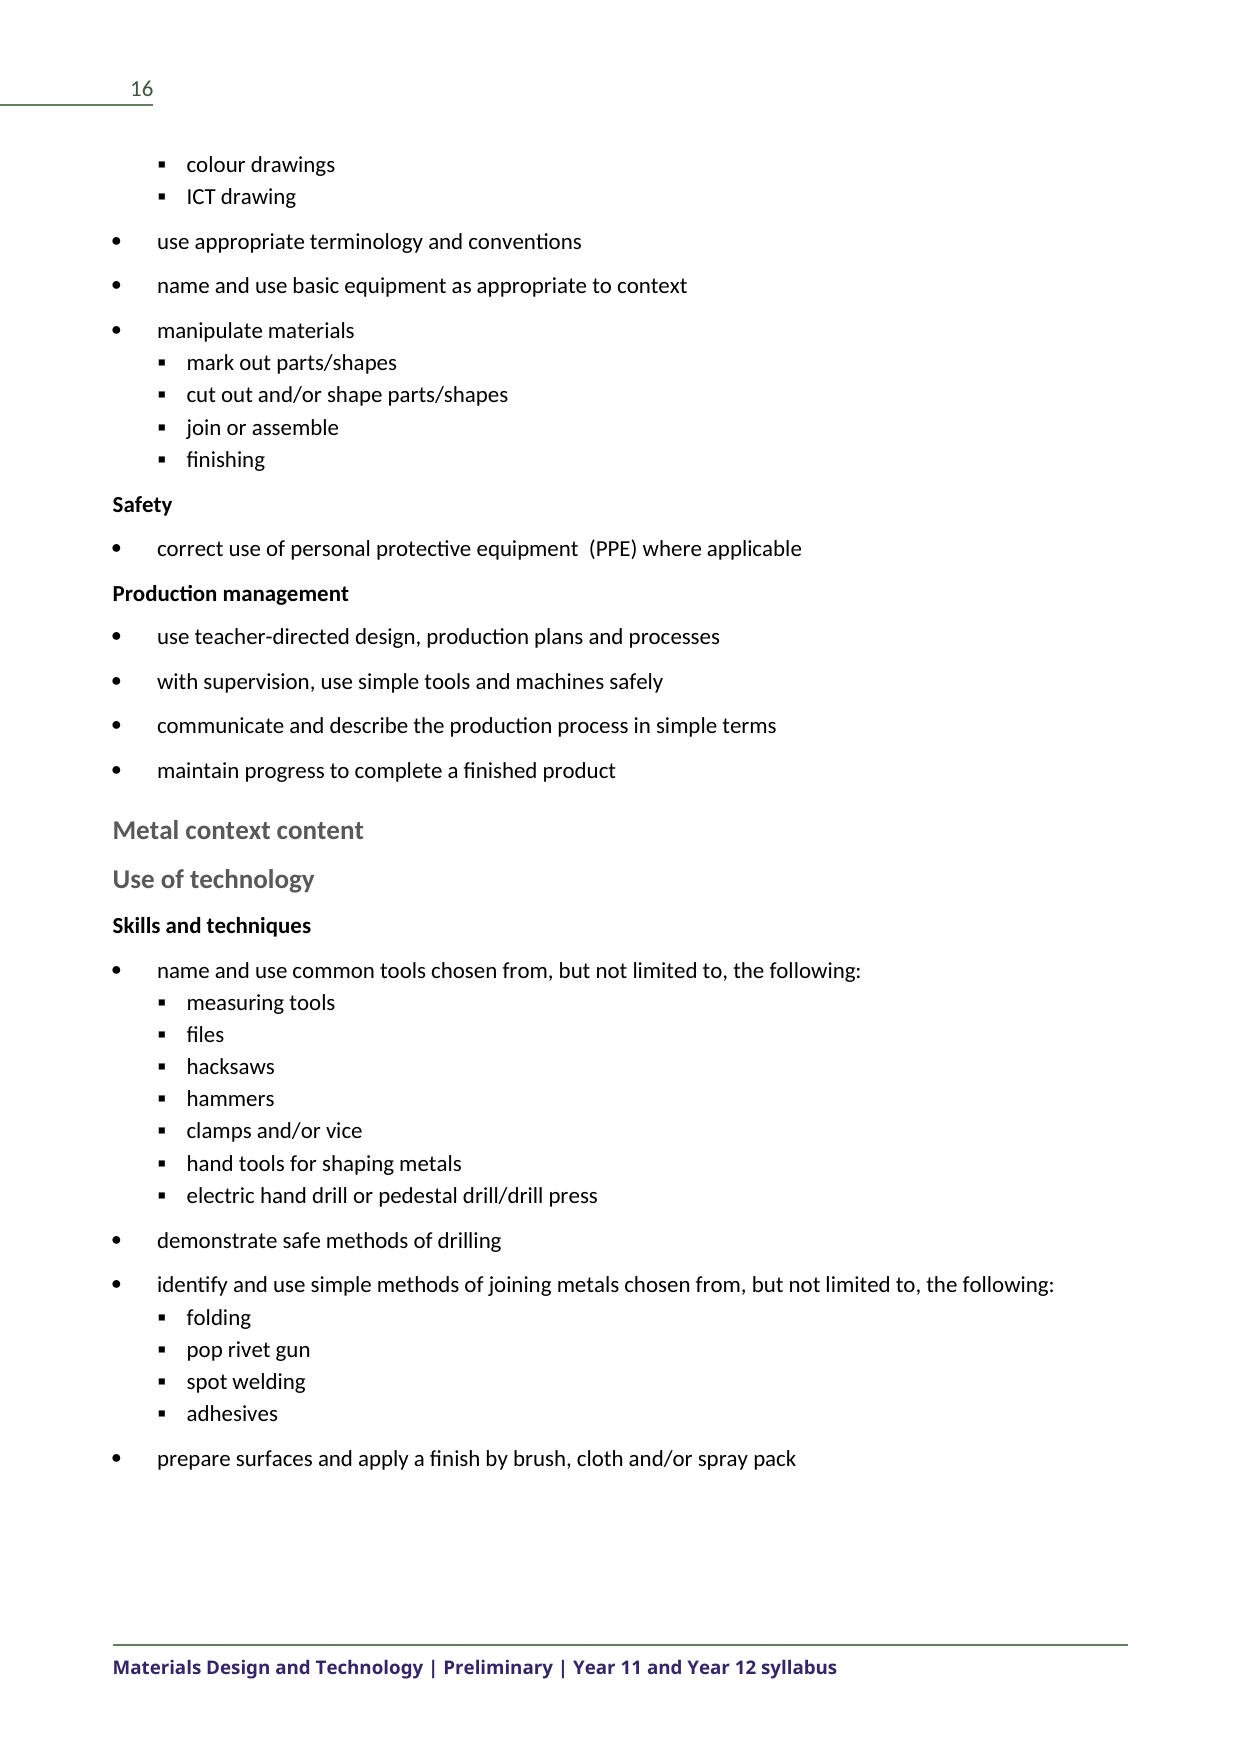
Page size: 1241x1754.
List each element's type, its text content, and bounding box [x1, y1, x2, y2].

list use teacher-directed design, production plans and processes [112, 622, 1128, 650]
list spot welding [157, 1367, 1134, 1395]
list files [157, 1020, 1134, 1048]
list folding [157, 1303, 1134, 1331]
list correct use of personal protective equipment (PPE) where applicable [112, 534, 1128, 562]
list with supervision, use simple tools and machines safely [112, 667, 1128, 695]
list hammers [157, 1084, 1134, 1112]
list clamps and/or vice [157, 1117, 1134, 1145]
list communicate and describe the production process in simple terms [112, 712, 1128, 740]
list adhesives [157, 1399, 1134, 1427]
list maintain progress to complete a finished product [112, 756, 1128, 784]
subtitle Use of technology [112, 862, 1128, 895]
list demonstrate safe methods of drilling [112, 1226, 1128, 1254]
list hand tools for shaping metals [157, 1149, 1134, 1177]
list join or assemble [157, 413, 1134, 441]
list manipulate materials [112, 316, 1128, 344]
subtitle Metal context content [112, 813, 1128, 847]
list mark out parts/shapes [157, 348, 1134, 376]
text Production management [112, 579, 1134, 607]
list electric hand drill or pedestal drill/drill press [157, 1181, 1134, 1209]
list identify and use simple methods of joining metals chosen from, but not limited to, the following: [112, 1270, 1128, 1298]
list pop rivet gun [157, 1335, 1134, 1363]
list ICT drawing [157, 182, 1134, 210]
list cut out and/or shape parts/shapes [157, 381, 1134, 409]
list name and use common tools chosen from, but not limited to, the following: [112, 956, 1128, 984]
list name and use basic equipment as appropriate to context [112, 272, 1128, 299]
list measuring tools [157, 988, 1134, 1016]
text Skills and techniques [112, 911, 1128, 939]
list colour drawings [157, 150, 1134, 178]
text Safety [112, 490, 1128, 518]
list finishing [157, 445, 1134, 473]
list prepare surfaces and apply a finish by brush, cloth and/or spray pack [112, 1444, 1128, 1472]
list use appropriate terminology and conventions [112, 227, 1128, 255]
list hacksaws [157, 1052, 1134, 1080]
